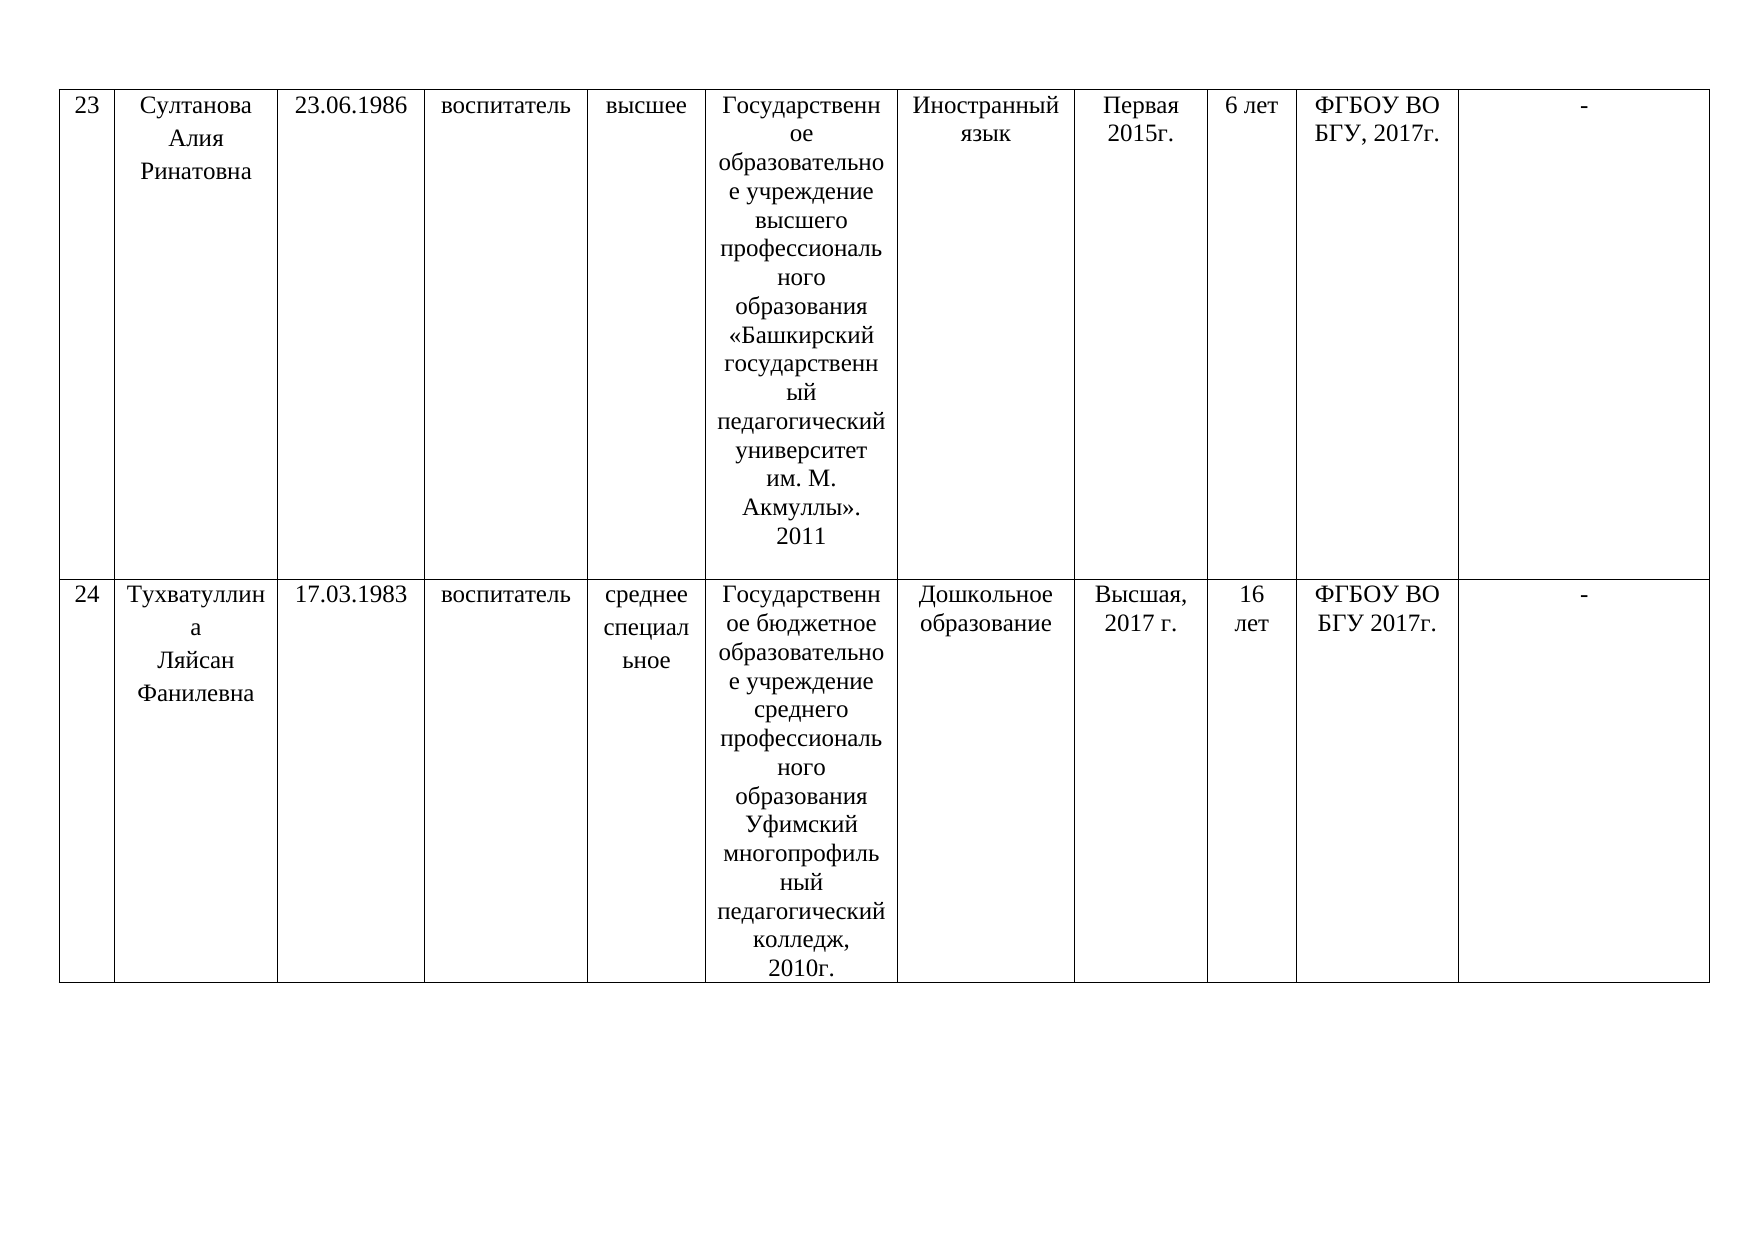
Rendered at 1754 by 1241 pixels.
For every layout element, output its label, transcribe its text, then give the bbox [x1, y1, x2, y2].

table_cell воспитатель [425, 90, 587, 578]
table_cell Иностранный язык [898, 90, 1074, 578]
table_cell Государственное образовательное учреждение высшего профессионального образования «Башкирский государственный педагогический университет им. М. Акмуллы». 2011 [706, 90, 897, 578]
table_cell 6 лет [1208, 90, 1296, 578]
table_cell 23 [60, 90, 114, 578]
table_cell высшее [588, 90, 705, 578]
table_cell Высшая, 2017 г. [1075, 580, 1207, 982]
table_cell 17.03.1983 [278, 580, 424, 982]
table_cell 16 лет [1208, 580, 1296, 982]
table_cell 23.06.1986 [278, 90, 424, 578]
table_cell среднее специальное [588, 580, 705, 982]
table_cell Тухватуллина Ляйсан Фанилевна [115, 580, 277, 982]
table_cell ФГБОУ ВО БГУ 2017г. [1297, 580, 1458, 982]
table_cell - [1459, 580, 1709, 982]
table_cell Государственное бюджетное образовательное учреждение среднего профессионального образования Уфимский многопрофильный педагогический колледж, 2010г. [706, 580, 897, 982]
table_cell - [1459, 90, 1709, 578]
table_cell воспитатель [425, 580, 587, 982]
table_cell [1297, 90, 1458, 578]
table_cell Дошкольное образование [898, 580, 1074, 982]
table_cell 24 [60, 580, 114, 982]
table_cell Первая 2015г. [1075, 90, 1207, 578]
table_cell Султанова Алия Ринатовна [115, 90, 277, 578]
